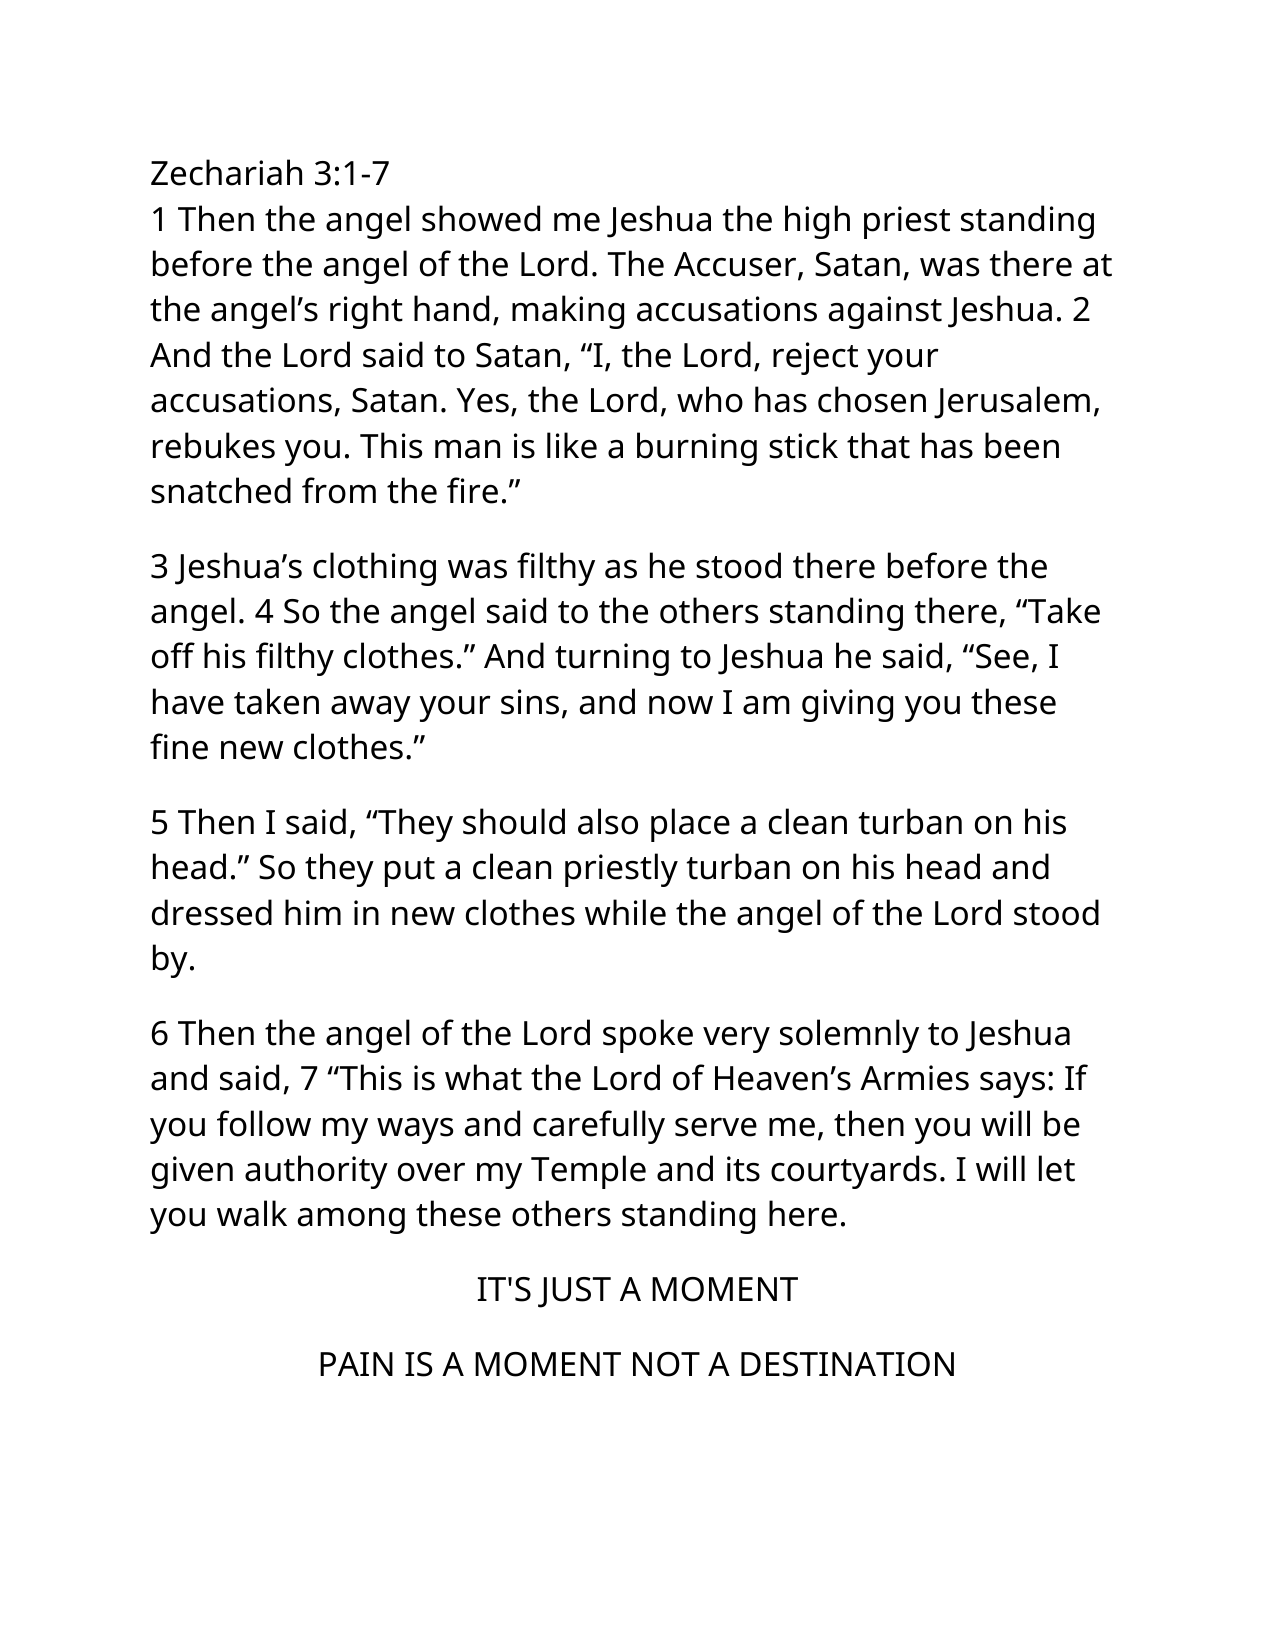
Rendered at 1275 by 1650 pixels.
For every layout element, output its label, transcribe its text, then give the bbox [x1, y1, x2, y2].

text Zechariah 3:1-7 1 Then the angel showed me Jeshua the high priest standing before the angel of the Lord. The Accuser, Satan, was there at the angel’s right hand, making accusations against Jeshua. 2 And the Lord said to Satan, “I, the Lord, reject your accusations, Satan. Yes, the Lord, who has chosen Jerusalem, rebukes you. This man is like a burning stick that has been snatched from the fire.” [150, 150, 1125, 513]
text PAIN IS A MOMENT NOT A DESTINATION [150, 1340, 1125, 1386]
text 3 Jeshua’s clothing was filthy as he stood there before the angel. 4 So the angel said to the others standing there, “Take off his filthy clothes.” And turning to Jeshua he said, “See, I have taken away your sins, and now I am giving you these fine new clothes.” [150, 542, 1125, 769]
text IT'S JUST A MOMENT [150, 1266, 1125, 1311]
text 6 Then the angel of the Lord spoke very solemnly to Jeshua and said, 7 “This is what the Lord of Heaven’s Armies says: If you follow my ways and carefully serve me, then you will be given authority over my Temple and its courtyards. I will let you walk among these others standing here. [150, 1009, 1125, 1237]
text 5 Then I said, “They should also place a clean turban on his head.” So they put a clean priestly turban on his head and dressed him in new clothes while the angel of the Lord stood by. [150, 799, 1125, 980]
